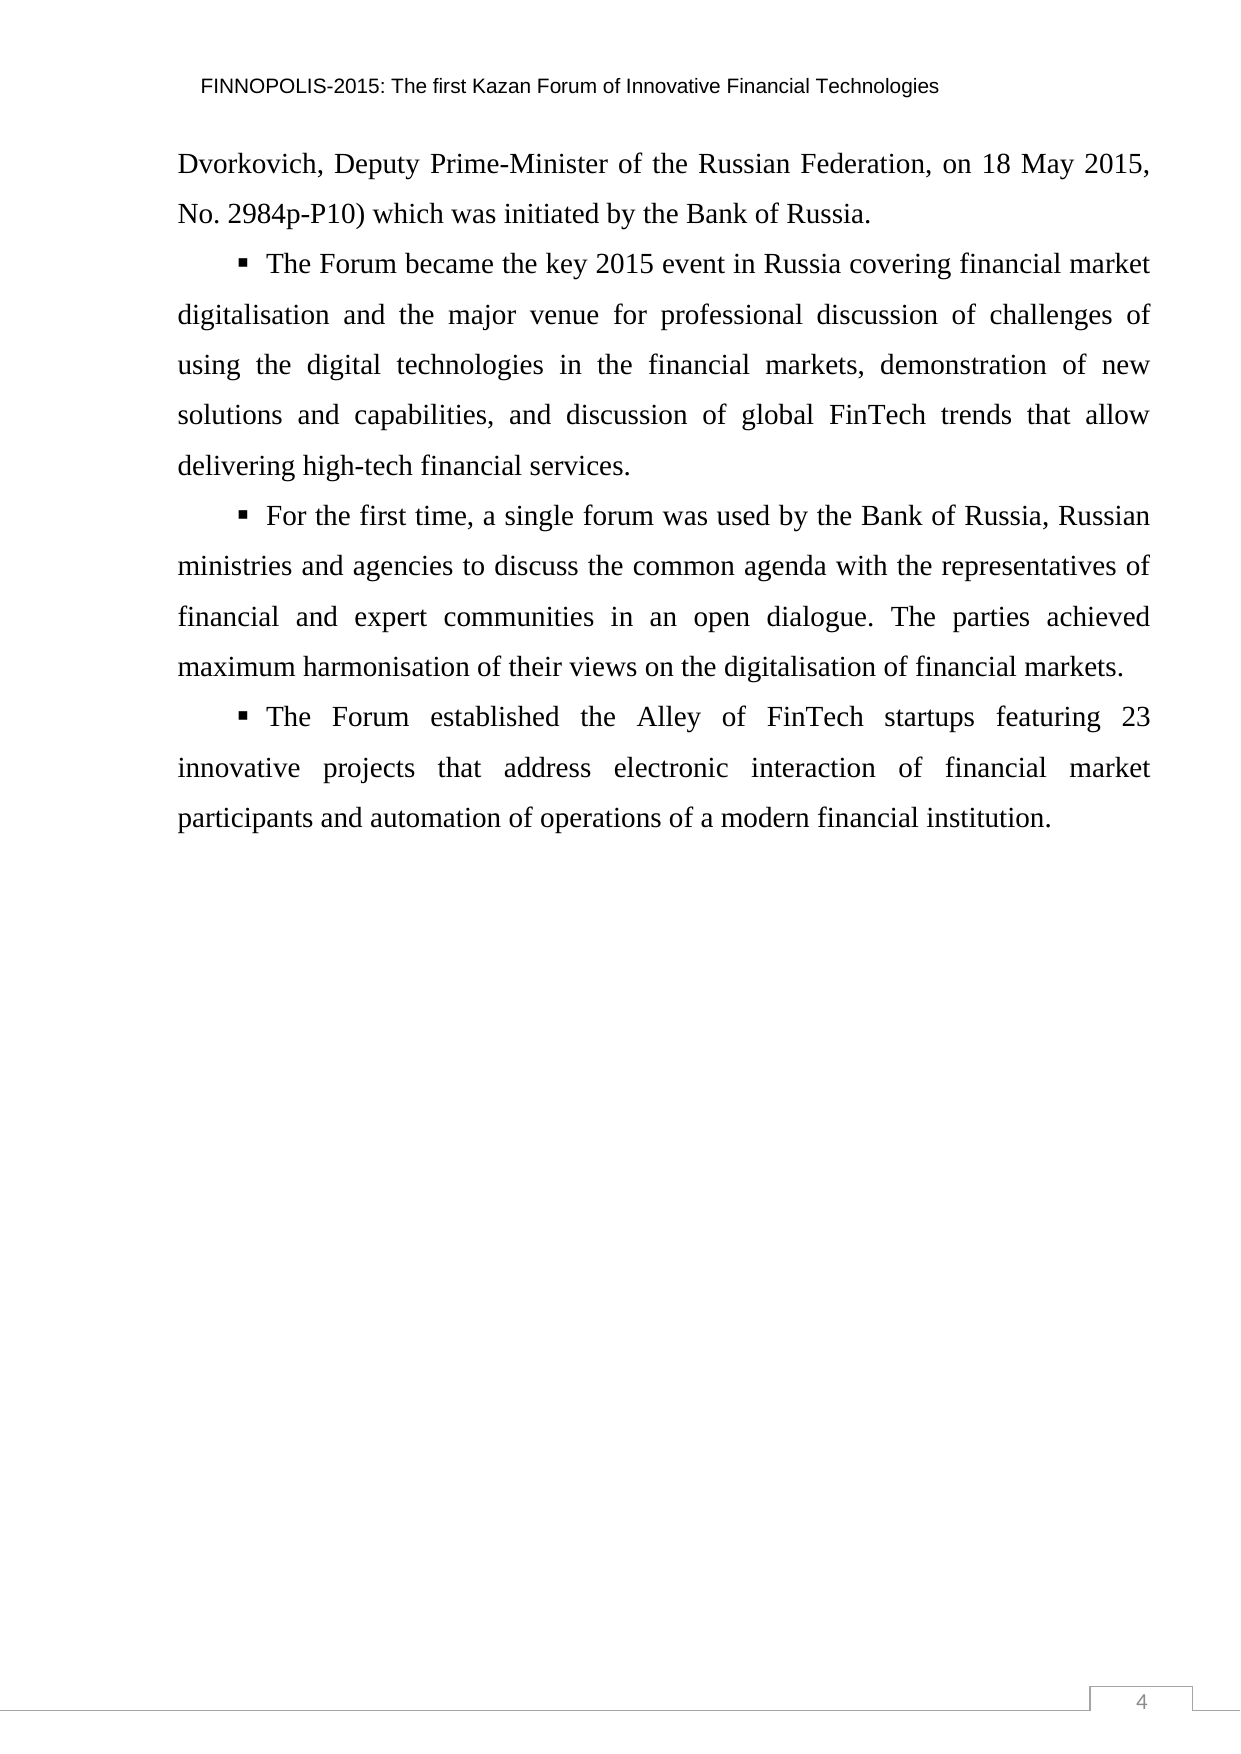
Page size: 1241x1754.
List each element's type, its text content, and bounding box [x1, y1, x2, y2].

list For the first time, a single forum was used by the Bank of Russia, Russian ministries and agencies to discuss the common agenda with the representatives of financial and expert communities in an open dialogue. The parties achieved maximum harmonisation of their views on the digitalisation of financial markets. [177, 498, 1152, 683]
list The Forum became the key 2015 event in Russia covering financial market digitalisation and the major venue for professional discussion of challenges of using the digital technologies in the financial markets, demonstration of new solutions and capabilities, and discussion of global FinTech trends that allow delivering high-tech financial services. [177, 246, 1152, 481]
list The Forum established the Alley of FinTech startups featuring 23 innovative projects that address electronic interaction of financial market participants and automation of operations of a modern financial institution. [177, 699, 1152, 834]
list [177, 146, 1152, 229]
